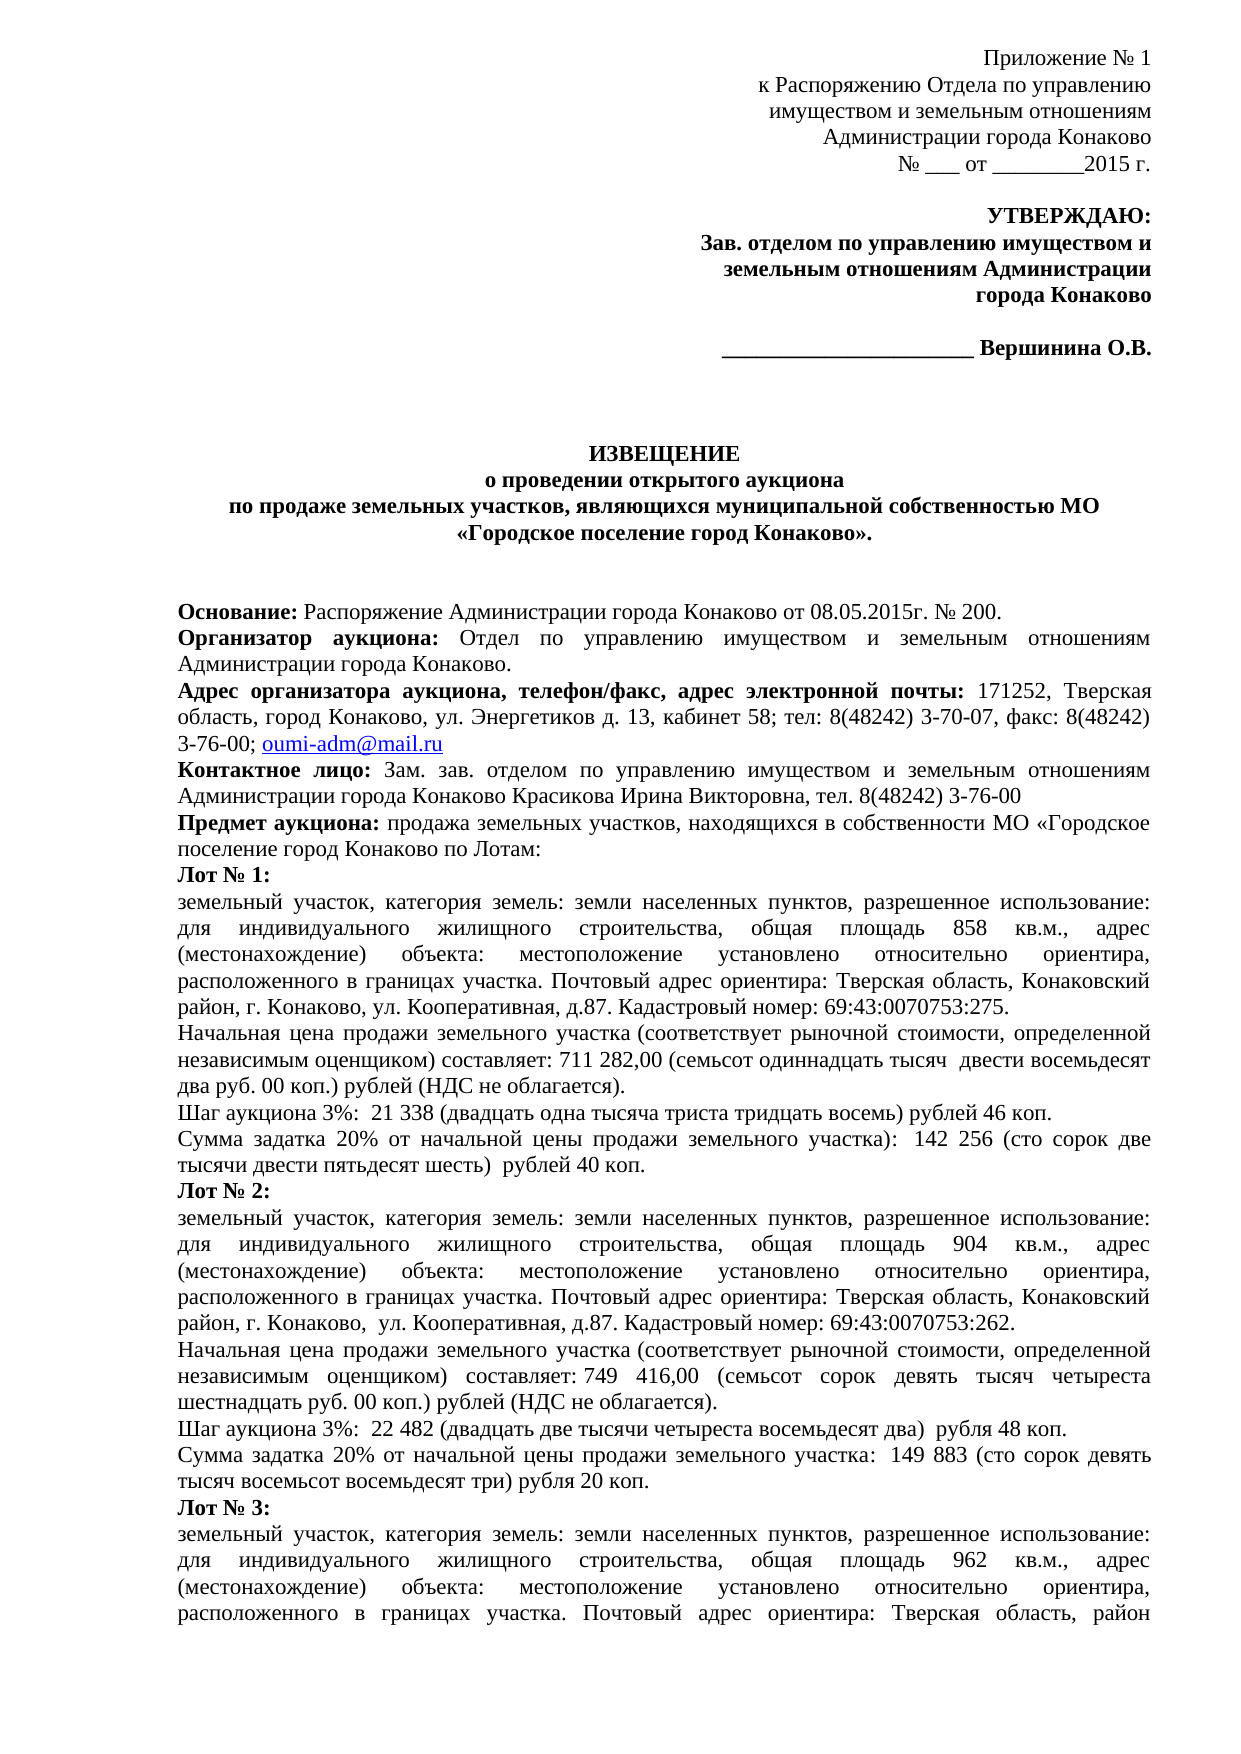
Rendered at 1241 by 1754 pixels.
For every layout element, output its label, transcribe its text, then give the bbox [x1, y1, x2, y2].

text Приложение № 1 [177, 44, 1152, 71]
text Адрес организатора аукциона, телефон/факс, адрес электронной почты: 171252, Тверская область, город Конаково, ул. Энергетиков д. 13, кабинет 58; тел: 8(48242) 3-70-07, факс: 8(48242) 3-76-00; oumi-adm@mail.ru [177, 677, 1152, 756]
text Зав. отделом по управлению имуществом и земельным отношениям Администрации города Конаково [650, 229, 1152, 308]
text Шаг аукциона 3%: 21 338 (двадцать одна тысяча триста тридцать восемь) рублей 46 коп. [177, 1098, 1152, 1125]
text земельный участок, категория земель: земли населенных пунктов, разрешенное использование: для индивидуального жилищного строительства, общая площадь 858 кв.м., адрес (местонахождение) объекта: местоположение установлено относительно ориентира, расположенного в границах участка. Почтовый адрес ориентира: Тверская область, Конаковский район, г. Конаково, ул. Кооперативная, д.87. Кадастровый номер: 69:43:0070753:275. [177, 888, 1152, 1019]
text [177, 1520, 1152, 1626]
text Администрации города Конаково [177, 123, 1152, 150]
text Предмет аукциона: продажа земельных участков, находящихся в собственности МО «Городское поселение город Конаково по Лотам: [177, 809, 1152, 861]
text о проведении открытого аукциона [177, 466, 1152, 492]
text ИЗВЕЩЕНИЕ [177, 440, 1152, 466]
text Сумма задатка 20% от начальной цены продажи земельного участка): 142 256 (сто сорок две тысячи двести пятьдесят шесть) рублей 40 коп. [177, 1125, 1152, 1178]
text земельный участок, категория земель: земли населенных пунктов, разрешенное использование: для индивидуального жилищного строительства, общая площадь 904 кв.м., адрес (местонахождение) объекта: местоположение установлено относительно ориентира, расположенного в границах участка. Почтовый адрес ориентира: Тверская область, Конаковский район, г. Конаково, ул. Кооперативная, д.87. Кадастровый номер: 69:43:0070753:262. [177, 1204, 1152, 1336]
text № ___ от ________2015 г. [177, 150, 1152, 176]
text Контактное лицо: Зам. зав. отделом по управлению имуществом и земельным отношениям Администрации города Конаково Красикова Ирина Викторовна, тел. 8(48242) 3-76-00 [177, 756, 1152, 809]
text Лот № 3: [177, 1494, 1152, 1520]
text ______________________ Вершинина О.В. [177, 334, 1152, 361]
text Сумма задатка 20% от начальной цены продажи земельного участка: 149 883 (сто сорок девять тысяч восемьсот восемьдесят три) рубля 20 коп. [177, 1441, 1152, 1494]
text Лот № 2: [177, 1178, 1152, 1204]
text Лот № 1: [177, 861, 1152, 888]
text Начальная цена продажи земельного участка (соответствует рыночной стоимости, определенной независимым оценщиком) составляет: 749 416,00 (семьсот сорок девять тысяч четыреста шестнадцать руб. 00 коп.) рублей (НДС не облагается). [177, 1336, 1152, 1415]
text Организатор аукциона: Отдел по управлению имуществом и земельным отношениям Администрации города Конаково. [177, 624, 1152, 677]
text УТВЕРЖДАЮ: [177, 202, 1152, 229]
text к Распоряжению Отдела по управлению [177, 71, 1152, 97]
text имуществом и земельным отношениям [177, 97, 1152, 123]
text Начальная цена продажи земельного участка (соответствует рыночной стоимости, определенной независимым оценщиком) составляет: 711 282,00 (семьсот одиннадцать тысяч двести восемьдесят два руб. 00 коп.) рублей (НДС не облагается). [177, 1019, 1152, 1098]
text по продаже земельных участков, являющихся муниципальной собственностью МО «Городское поселение город Конаково». [177, 492, 1152, 545]
text Шаг аукциона 3%: 22 482 (двадцать две тысячи четыреста восемьдесят два) рубля 48 коп. [177, 1415, 1152, 1441]
text Основание: Распоряжение Администрации города Конаково от 08.05.2015г. № 200. [177, 598, 1152, 624]
